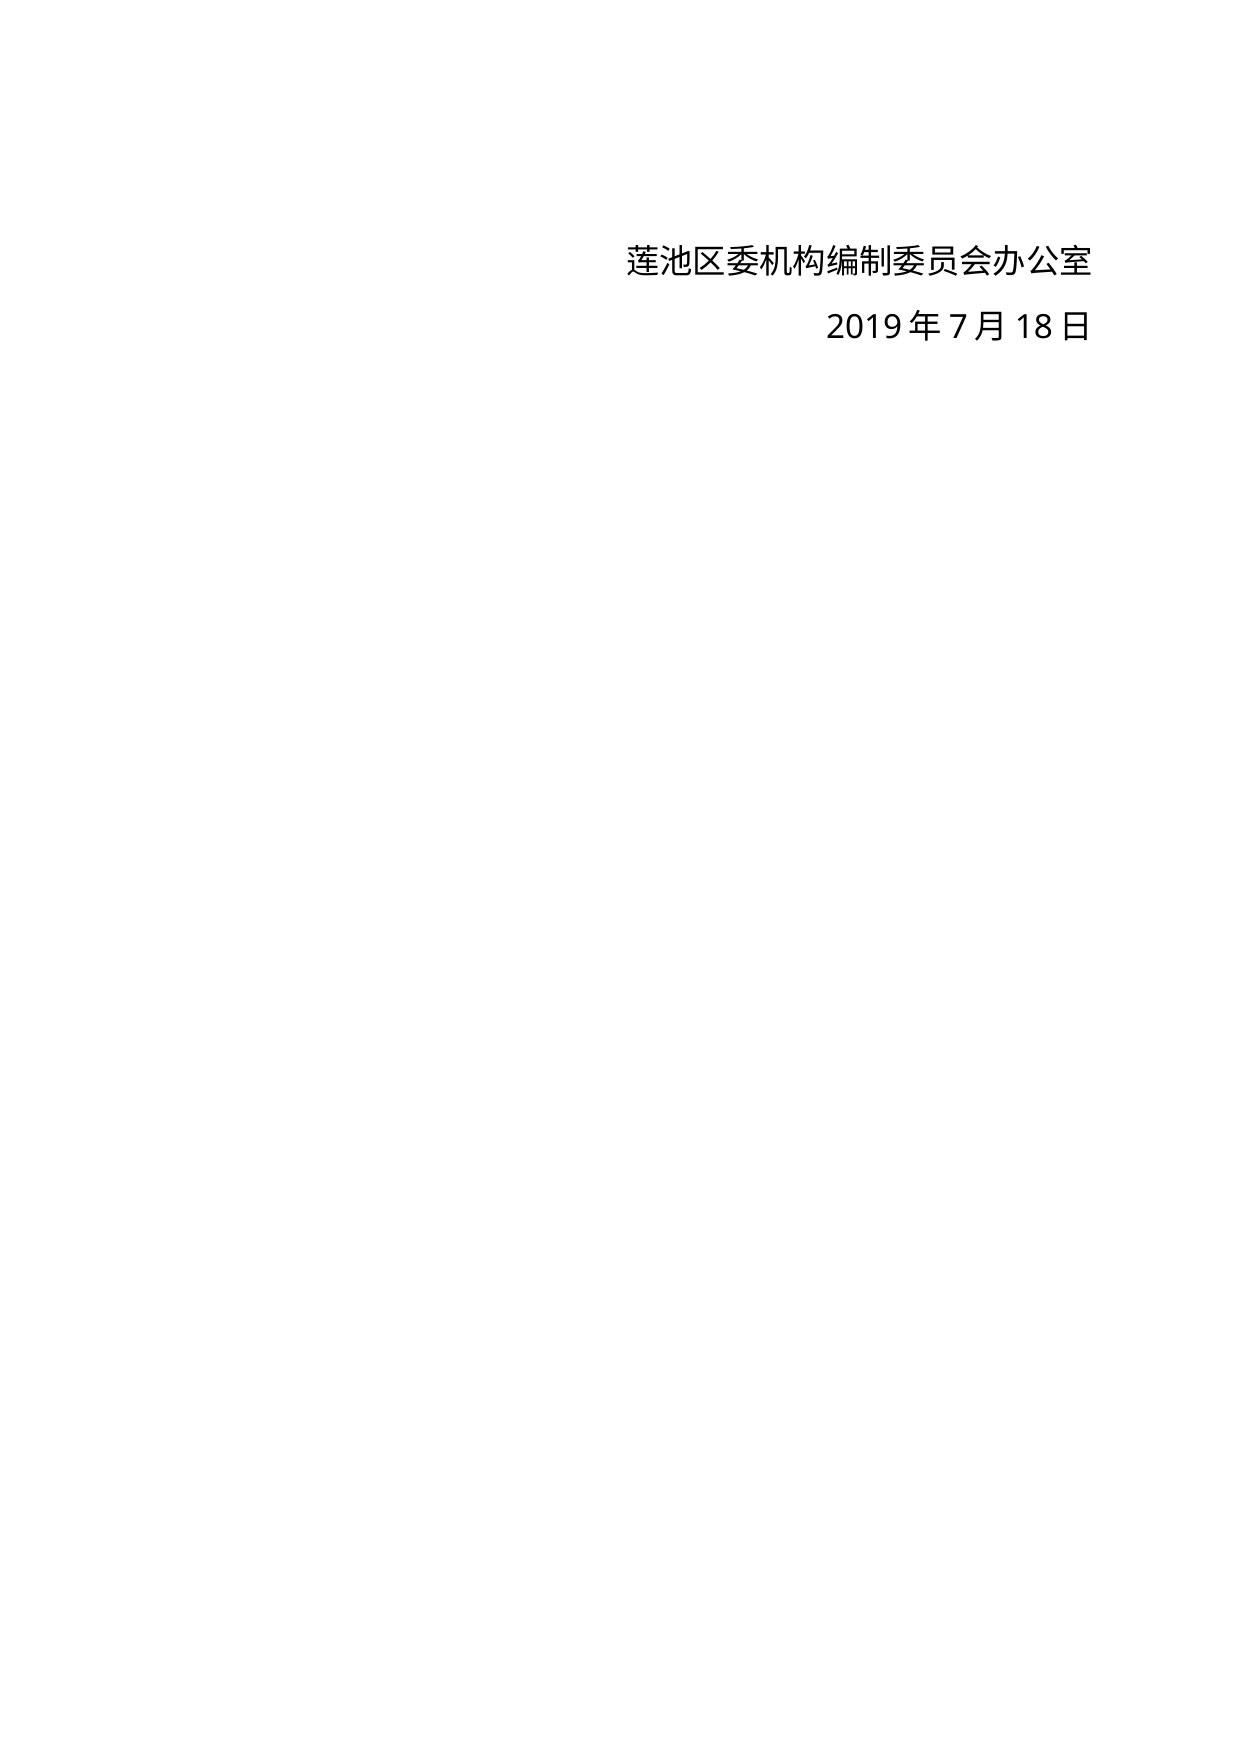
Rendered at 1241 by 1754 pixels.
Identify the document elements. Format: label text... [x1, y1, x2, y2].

text 2019年7月18日 [148, 292, 1092, 357]
text 莲池区委机构编制委员会办公室 [148, 227, 1092, 292]
